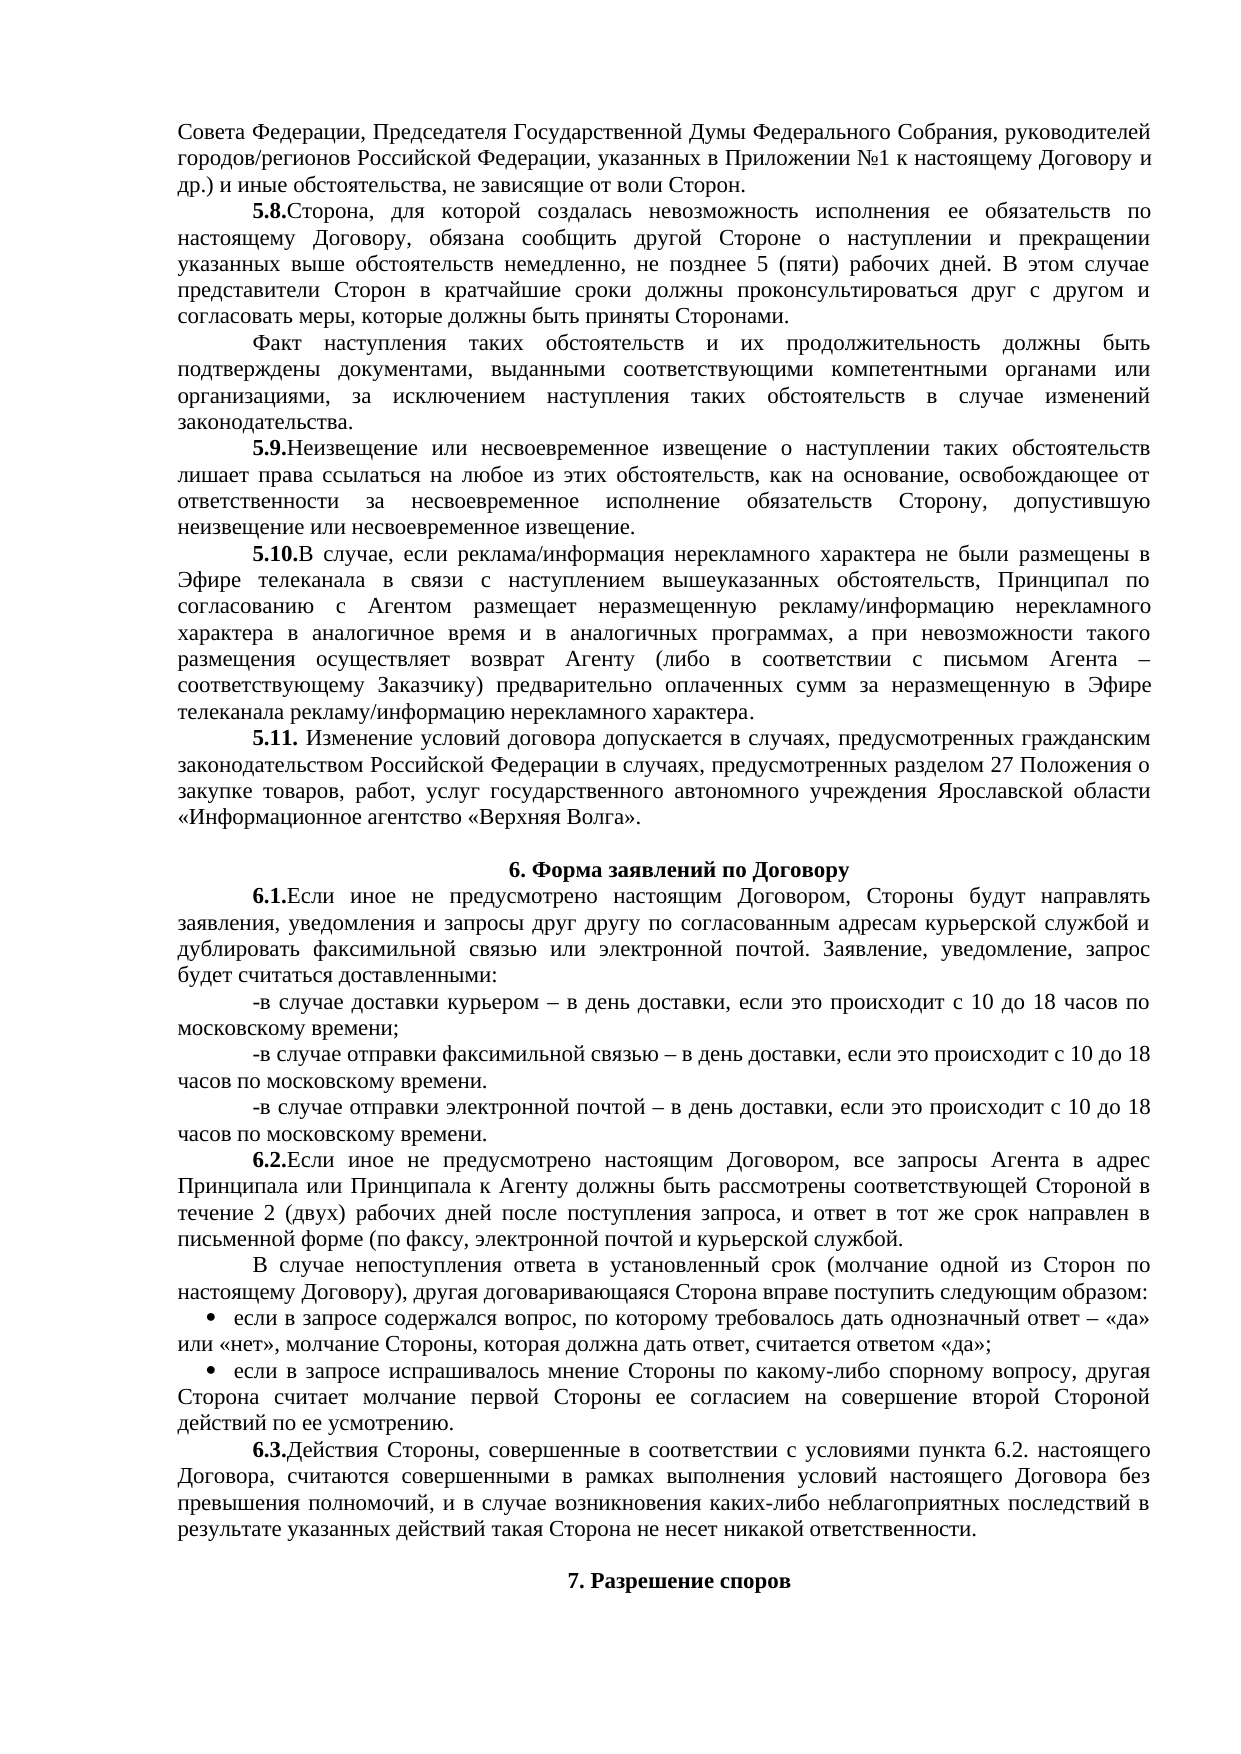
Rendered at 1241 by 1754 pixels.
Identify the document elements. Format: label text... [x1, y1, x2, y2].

text 6.1.Если иное не предусмотрено настоящим Договором, Стороны будут направлять заявления, уведомления и запросы друг другу по согласованным адресам курьерской службой и дублировать факсимильной связью или электронной почтой. Заявление, уведомление, запрос будет считаться доставленными: [177, 882, 1152, 988]
text 5.9.Неизвещение или несвоевременное извещение о наступлении таких обстоятельств лишает права ссылаться на любое из этих обстоятельств, как на основание, освобождающее от ответственности за несвоевременное исполнение обязательств Сторону, допустившую неизвещение или несвоевременное извещение. [177, 434, 1152, 540]
text В случае непоступления ответа в установленный срок (молчание одной из Сторон по настоящему Договору), другая договаривающаяся Сторона вправе поступить следующим образом: [177, 1251, 1152, 1304]
text Факт наступления таких обстоятельств и их продолжительность должны быть подтверждены документами, выданными соответствующими компетентными органами или организациями, за исключением наступления таких обстоятельств в случае изменений законодательства. [177, 329, 1152, 434]
text 5.11. Изменение условий договора допускается в случаях, предусмотренных гражданским законодательством Российской Федерации в случаях, предусмотренных разделом 27 Положения о закупке товаров, работ, услуг государственного автономного учреждения Ярославской области «Информационное агентство «Верхняя Волга». [177, 724, 1152, 830]
subtitle 6. Форма заявлений по Договору [177, 856, 1152, 882]
text 6.2.Если иное не предусмотрено настоящим Договором, все запросы Агента в адрес Принципала или Принципала к Агенту должны быть рассмотрены соответствующей Стороной в течение 2 (двух) рабочих дней после поступления запроса, и ответ в тот же срок направлен в письменной форме (по факсу, электронной почтой и курьерской службой. [177, 1146, 1152, 1251]
text -в случае отправки электронной почтой – в день доставки, если это происходит с 10 до 18 часов по московскому времени. [177, 1093, 1152, 1146]
text 5.10.В случае, если реклама/информация нерекламного характера не были размещены в Эфире телеканала в связи с наступлением вышеуказанных обстоятельств, Принципал по согласованию с Агентом размещает неразмещенную рекламу/информацию нерекламного характера в аналогичное время и в аналогичных программах, а при невозможности такого размещения осуществляет возврат Агенту (либо в соответствии с письмом Агента – соответствующему Заказчику) предварительно оплаченных сумм за неразмещенную в Эфире телеканала рекламу/информацию нерекламного характера. [177, 540, 1152, 724]
list если в запросе испрашивалось мнение Стороны по какому-либо спорному вопросу, другая Сторона считает молчание первой Стороны ее согласием на совершение второй Стороной действий по ее усмотрению. [177, 1357, 1152, 1436]
text 7. Разрешение споров [177, 1568, 1152, 1594]
list если в запросе содержался вопрос, по которому требовалось дать однозначный ответ – «да» или «нет», молчание Стороны, которая должна дать ответ, считается ответом «да»; [177, 1304, 1152, 1357]
text 5.8.Сторона, для которой создалась невозможность исполнения ее обязательств по настоящему Договору, обязана сообщить другой Стороне о наступлении и прекращении указанных выше обстоятельств немедленно, не позднее 5 (пяти) рабочих дней. В этом случае представители Сторон в кратчайшие сроки должны проконсультироваться друг с другом и согласовать меры, которые должны быть приняты Сторонами. [177, 197, 1152, 329]
text -в случае доставки курьером – в день доставки, если это происходит с 10 до 18 часов по московскому времени; [177, 988, 1152, 1041]
text 6.3.Действия Стороны, совершенные в соответствии с условиями пункта 6.2. настоящего Договора, считаются совершенными в рамках выполнения условий настоящего Договора без превышения полномочий, и в случае возникновения каких-либо неблагоприятных последствий в результате указанных действий такая Сторона не несет никакой ответственности. [177, 1436, 1152, 1541]
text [177, 118, 1152, 197]
text -в случае отправки факсимильной связью – в день доставки, если это происходит с 10 до 18 часов по московскому времени. [177, 1041, 1152, 1093]
